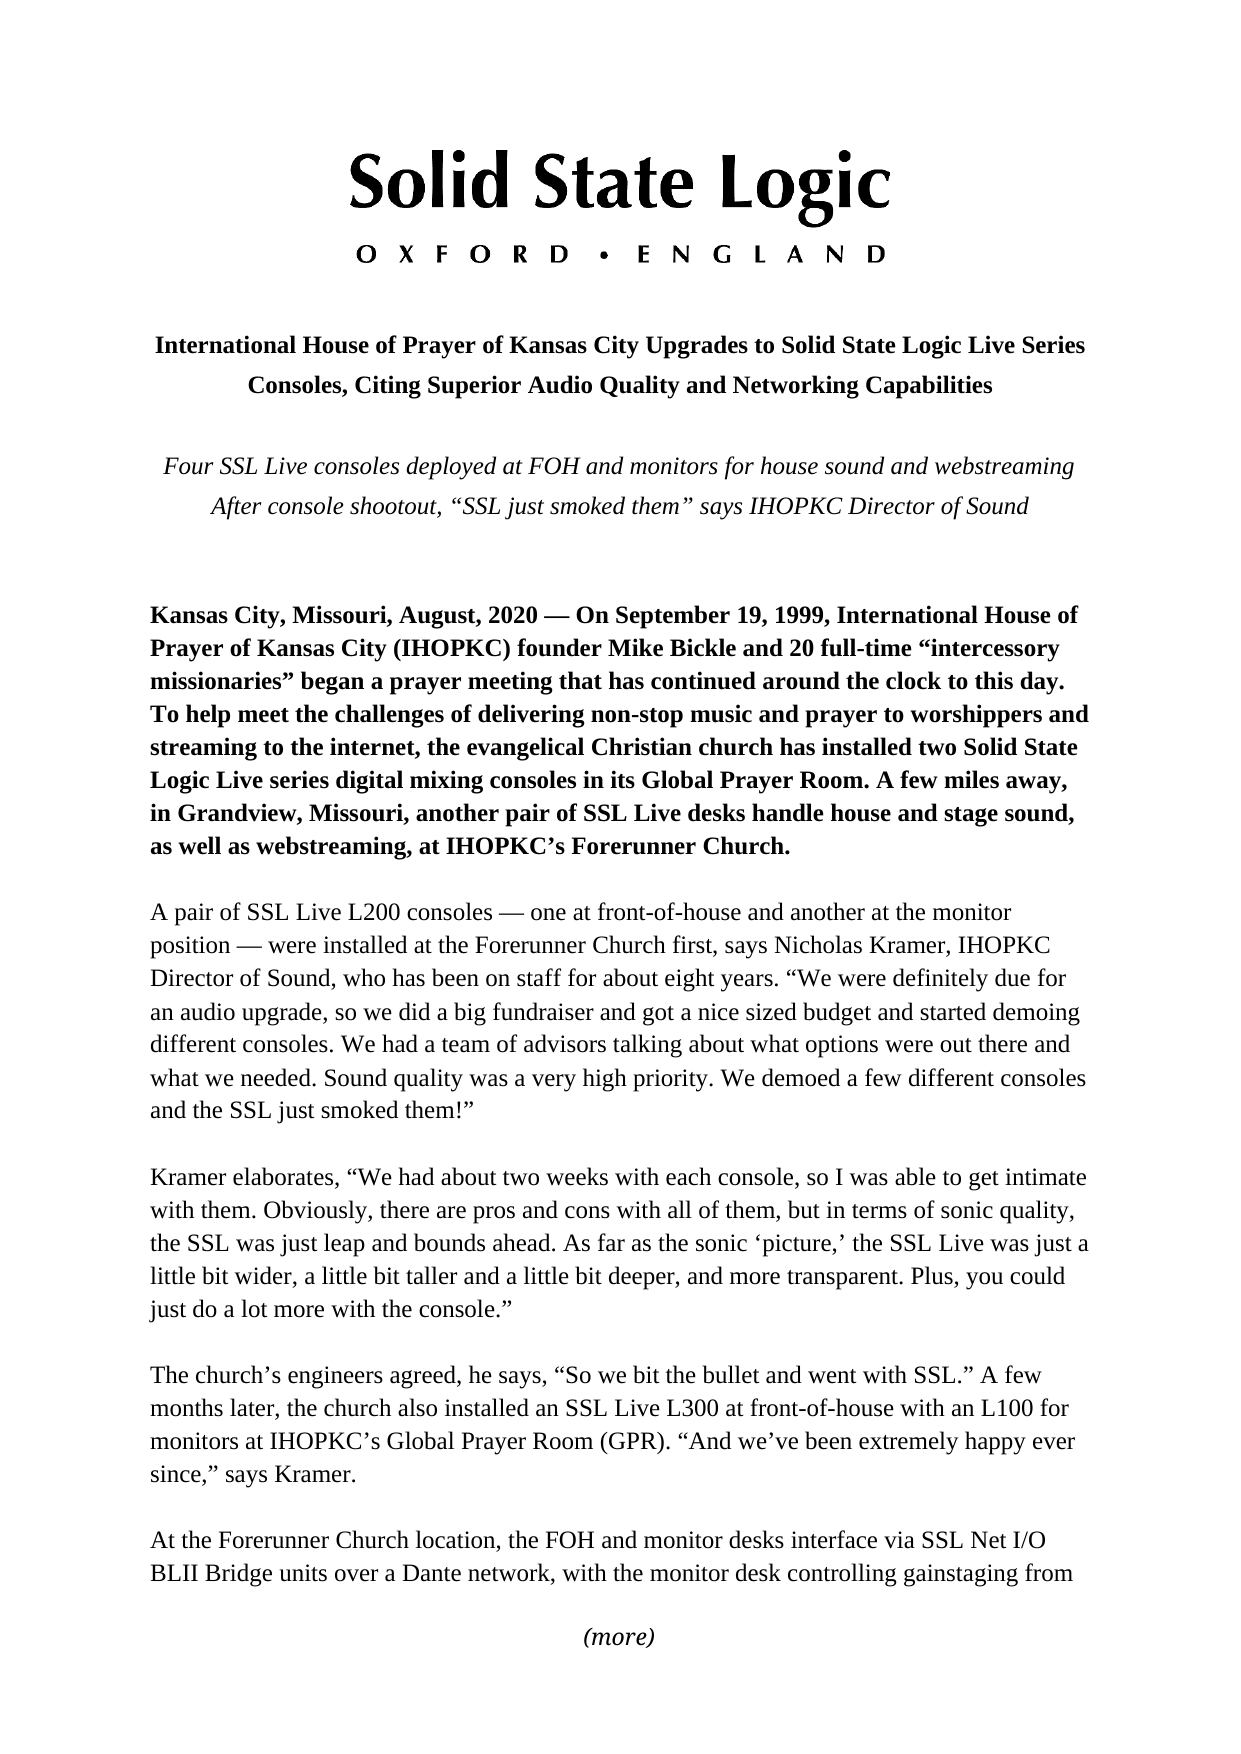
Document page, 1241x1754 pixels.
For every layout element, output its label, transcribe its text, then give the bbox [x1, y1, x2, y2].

text Kansas City, Missouri, August, 2020 — On September 19, 1999, International House of Prayer of Kansas City (IHOPKC) founder Mike Bickle and 20 full-time “intercessory missionaries” began a prayer meeting that has continued around the clock to this day. To help meet the challenges of delivering non-stop music and prayer to worshippers and streaming to the internet, the evangelical Christian church has installed two Solid State Logic Live series digital mixing consoles in its Global Prayer Room. A few miles away, in Grandview, Missouri, another pair of SSL Live desks handle house and stage sound, as well as webstreaming, at IHOPKC’s Forerunner Church. [150, 600, 1090, 860]
text Four SSL Live consoles deployed at FOH and monitors for house sound and webstreaming After console shootout, “SSL just smoked them” says IHOPKC Director of Sound [150, 451, 1090, 560]
text The church’s engineers agreed, he says, “So we bit the bullet and went with SSL.” A few months later, the church also installed an SSL Live L300 at front-of-house with an L100 for monitors at IHOPKC’s Global Prayer Room (GPR). “And we’ve been extremely happy ever since,” says Kramer. [150, 1360, 1090, 1488]
picture [350, 150, 890, 263]
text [150, 1525, 1090, 1587]
text International House of Prayer of Kansas City Upgrades to Solid State Logic Live Series Consoles, Citing Superior Audio Quality and Networking Capabilities [150, 330, 1090, 399]
text Kramer elaborates, “We had about two weeks with each console, so I was able to get intimate with them. Obviously, there are pros and cons with all of them, but in terms of sonic quality, the SSL was just leap and bounds ahead. As far as the sonic ‘picture,’ the SSL Live was just a little bit wider, a little bit taller and a little bit deeper, and more transparent. Plus, you could just do a lot more with the console.” [150, 1162, 1090, 1322]
text A pair of SSL Live L200 consoles — one at front-of-house and another at the monitor position — were installed at the Forerunner Church first, says Nicholas Kramer, IHOPKC Director of Sound, who has been on staff for about eight years. “We were definitely due for an audio upgrade, so we did a big fundraiser and got a nice sized budget and started demoing different consoles. We had a team of advisors talking about what options were out there and what we needed. Sound quality was a very high priority. We demoed a few different consoles and the SSL just smoked them!” [150, 897, 1090, 1124]
